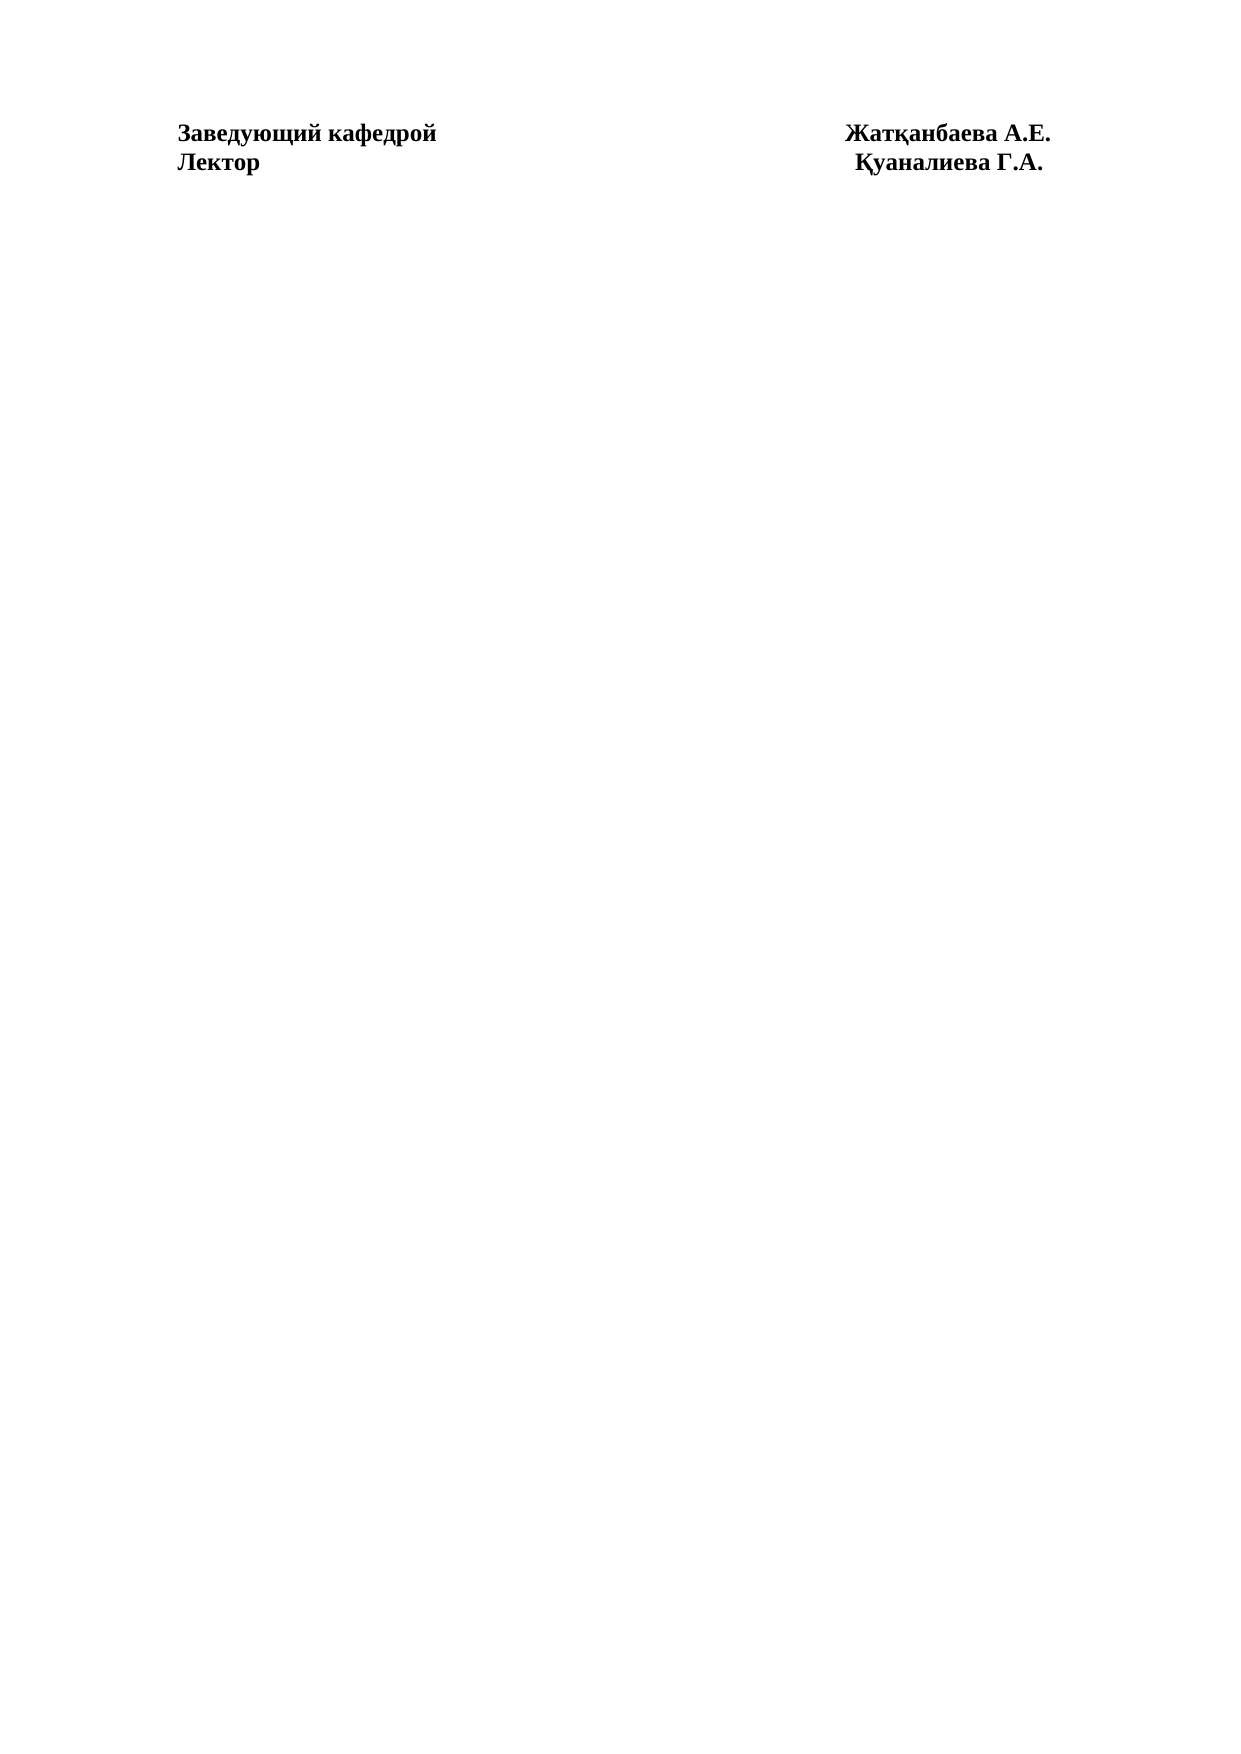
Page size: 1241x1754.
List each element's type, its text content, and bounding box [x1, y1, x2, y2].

text Заведующий кафедрой Жатқанбаева А.Е. [177, 118, 1152, 147]
text Лектор Қуаналиева Г.А. [177, 147, 1152, 176]
